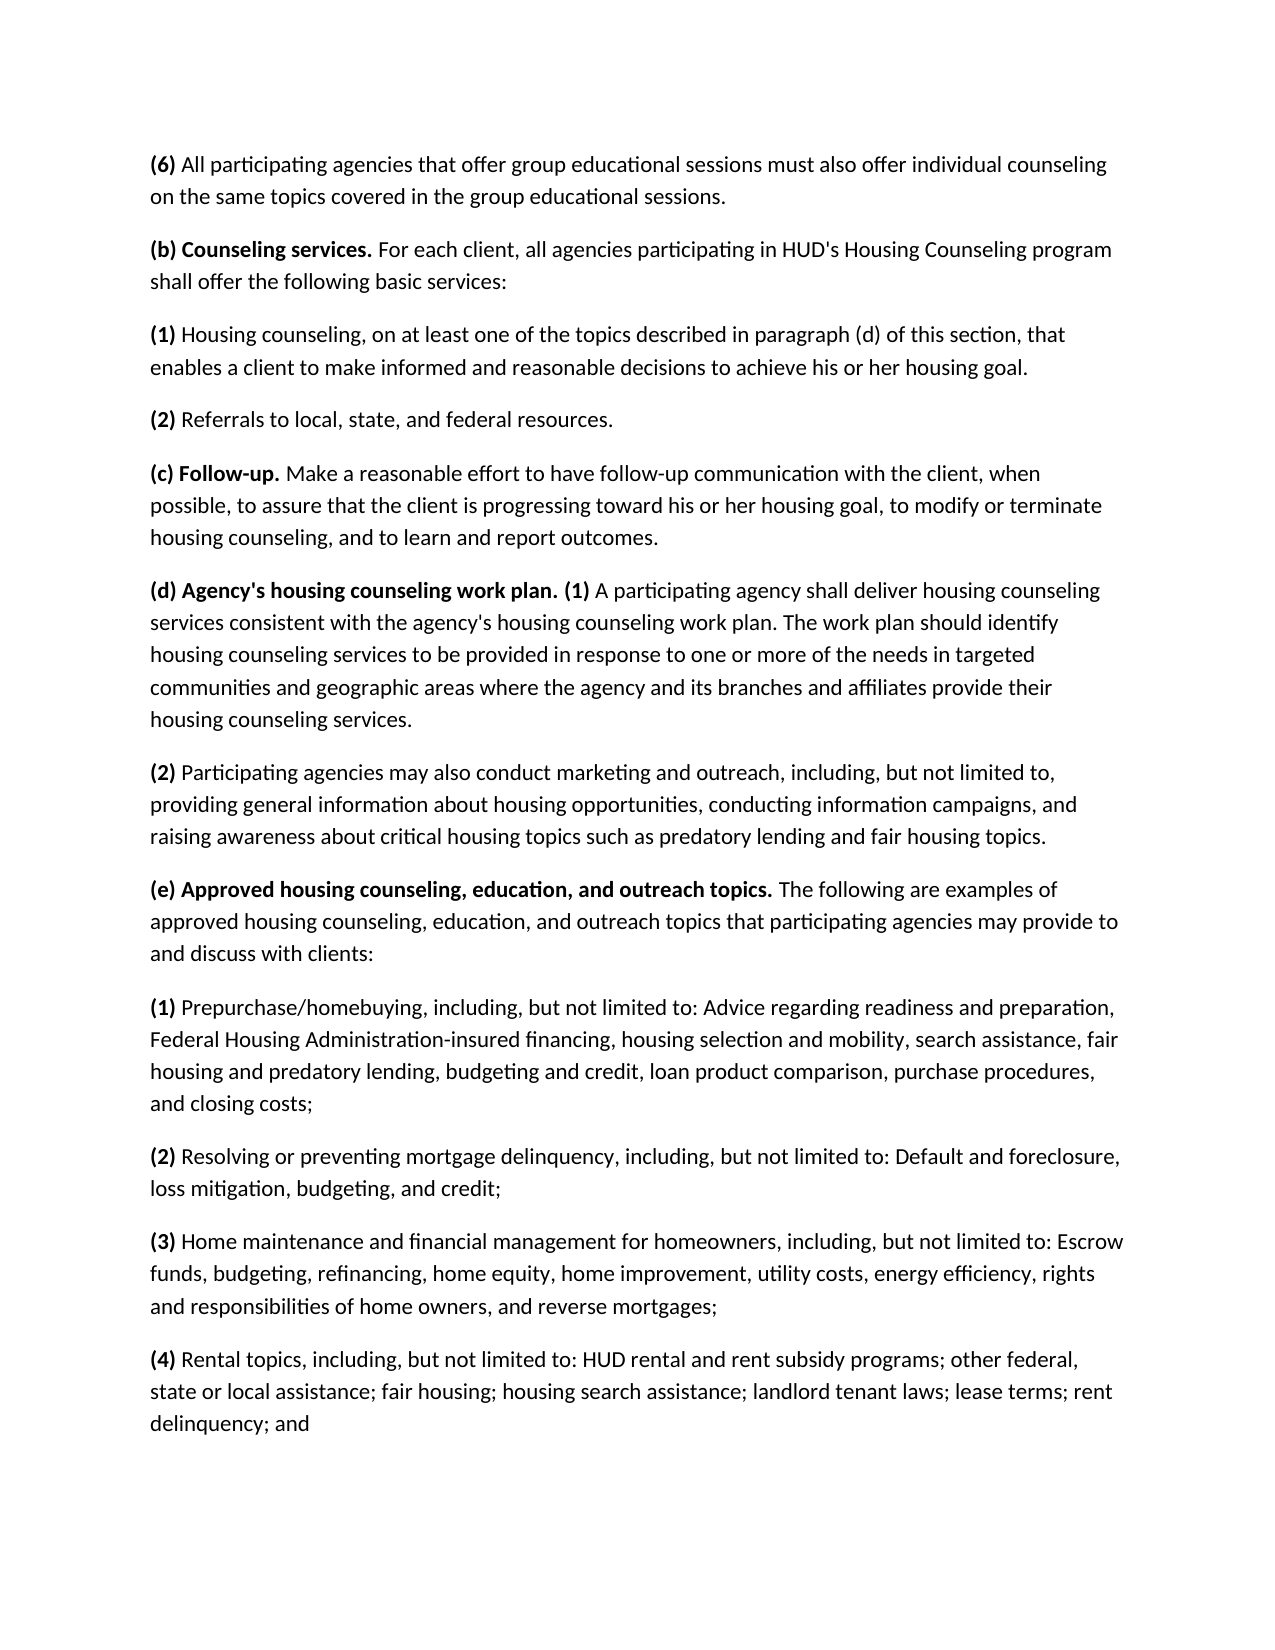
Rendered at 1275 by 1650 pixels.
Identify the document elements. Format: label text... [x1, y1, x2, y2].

text (e) Approved housing counseling, education, and outreach topics. The following are examples of approved housing counseling, education, and outreach topics that participating agencies may provide to and discuss with clients: [150, 875, 1125, 968]
text (1) Housing counseling, on at least one of the topics described in paragraph (d) of this section, that enables a client to make informed and reasonable decisions to achieve his or her housing goal. [150, 320, 1125, 381]
text (d) Agency's housing counseling work plan. (1) A participating agency shall deliver housing counseling services consistent with the agency's housing counseling work plan. The work plan should identify housing counseling services to be provided in response to one or more of the needs in targeted communities and geographic areas where the agency and its branches and affiliates provide their housing counseling services. [150, 576, 1125, 733]
text (2) Resolving or preventing mortgage delinquency, including, but not limited to: Default and foreclosure, loss mitigation, budgeting, and credit; [150, 1142, 1125, 1202]
text (2) Participating agencies may also conduct marketing and outreach, including, but not limited to, providing general information about housing opportunities, conducting information campaigns, and raising awareness about critical housing topics such as predatory lending and fair housing topics. [150, 758, 1125, 850]
text (4) Rental topics, including, but not limited to: HUD rental and rent subsidy programs; other federal, state or local assistance; fair housing; housing search assistance; landlord tenant laws; lease terms; rent delinquency; and [150, 1345, 1125, 1437]
text (3) Home maintenance and financial management for homeowners, including, but not limited to: Escrow funds, budgeting, refinancing, home equity, home improvement, utility costs, energy efficiency, rights and responsibilities of home owners, and reverse mortgages; [150, 1227, 1125, 1320]
text (b) Counseling services. For each client, all agencies participating in HUD's Housing Counseling program shall offer the following basic services: [150, 235, 1125, 295]
text (2) Referrals to local, state, and federal resources. [150, 406, 1125, 434]
text (c) Follow-up. Make a reasonable effort to have follow-up communication with the client, when possible, to assure that the client is progressing toward his or her housing goal, to modify or terminate housing counseling, and to learn and report outcomes. [150, 459, 1125, 551]
text (1) Prepurchase/homebuying, including, but not limited to: Advice regarding readiness and preparation, Federal Housing Administration-insured financing, housing selection and mobility, search assistance, fair housing and predatory lending, budgeting and credit, loan product comparison, purchase procedures, and closing costs; [150, 993, 1125, 1117]
text (6) All participating agencies that offer group educational sessions must also offer individual counseling on the same topics covered in the group educational sessions. [150, 150, 1125, 210]
